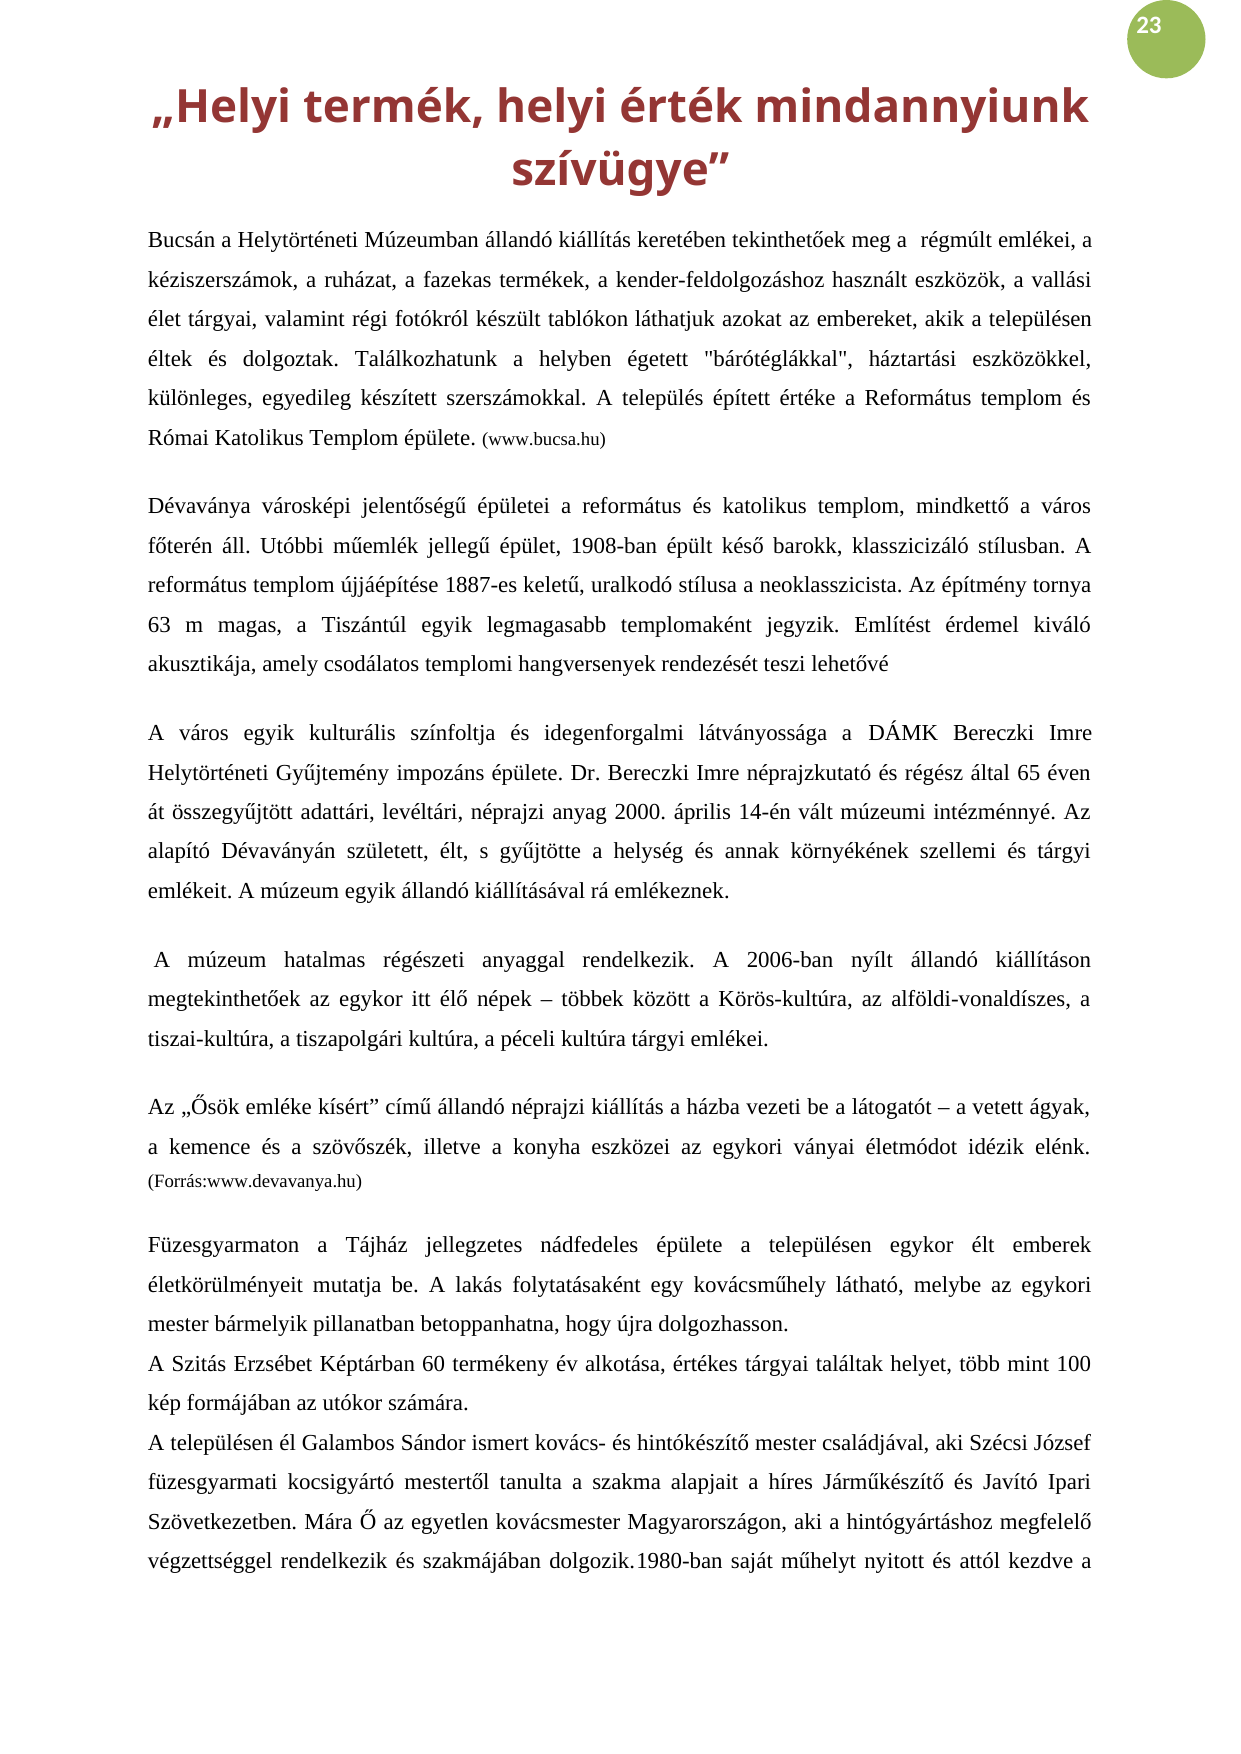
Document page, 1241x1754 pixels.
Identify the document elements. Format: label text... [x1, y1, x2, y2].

text Az „Ősök emléke kísért” című állandó néprajzi kiállítás a házba vezeti be a látogatót – a vetett ágyak, a kemence és a szövőszék, illetve a konyha eszközei az egykori ványai életmódot idézik elénk. (Forrás:www.devavanya.hu) [148, 1093, 1093, 1191]
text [148, 1429, 1093, 1573]
text A város egyik kulturális színfoltja és idegenforgalmi látványossága a DÁMK Bereczki Imre Helytörténeti Gyűjtemény impozáns épülete. Dr. Bereczki Imre néprajzkutató és régész által 65 éven át összegyűjtött adattári, levéltári, néprajzi anyag 2000. április 14-én vált múzeumi intézménnyé. Az alapító Dévaványán született, élt, s gyűjtötte a helység és annak környékének szellemi és tárgyi emlékeit. A múzeum egyik állandó kiállításával rá emlékeznek. [148, 719, 1093, 903]
text Füzesgyarmaton a Tájház jellegzetes nádfedeles épülete a településen egykor élt emberek életkörülményeit mutatja be. A lakás folytatásaként egy kovácsműhely látható, melybe az egykori mester bármelyik pillanatban betoppanhatna, hogy újra dolgozhasson. [148, 1231, 1093, 1337]
text Dévaványa városképi jelentőségű épületei a református és katolikus templom, mindkettő a város főterén áll. Utóbbi műemlék jellegű épület, 1908-ban épült késő barokk, klasszicizáló stílusban. A református templom újjáépítése 1887-es keletű, uralkodó stílusa a neoklasszicista. Az építmény tornya 63 m magas, a Tiszántúl egyik legmagasabb templomaként jegyzik. Említést érdemel kiváló akusztikája, amely csodálatos templomi hangversenyek rendezését teszi lehetővé [148, 493, 1093, 677]
text A Szitás Erzsébet Képtárban 60 termékeny év alkotása, értékes tárgyai találtak helyet, több mint 100 kép formájában az utókor számára. [148, 1350, 1093, 1416]
text A múzeum hatalmas régészeti anyaggal rendelkezik. A 2006-ban nyílt állandó kiállításon megtekinthetőek az egykor itt élő népek – többek között a Körös-kultúra, az alföldi-vonaldíszes, a tiszai-kultúra, a tiszapolgári kultúra, a péceli kultúra tárgyi emlékei. [148, 946, 1093, 1051]
text Bucsán a Helytörténeti Múzeumban állandó kiállítás keretében tekinthetőek meg a régmúlt emlékei, a kéziszerszámok, a ruházat, a fazekas termékek, a kender-feldolgozáshoz használt eszközök, a vallási élet tárgyai, valamint régi fotókról készült tablókon láthatjuk azokat az embereket, akik a településen éltek és dolgoztak. Találkozhatunk a helyben égetett "bárótéglákkal", háztartási eszközökkel, különleges, egyedileg készített szerszámokkal. A település épített értéke a Református templom és Római Katolikus Templom épülete. (www.bucsa.hu) [148, 227, 1093, 450]
